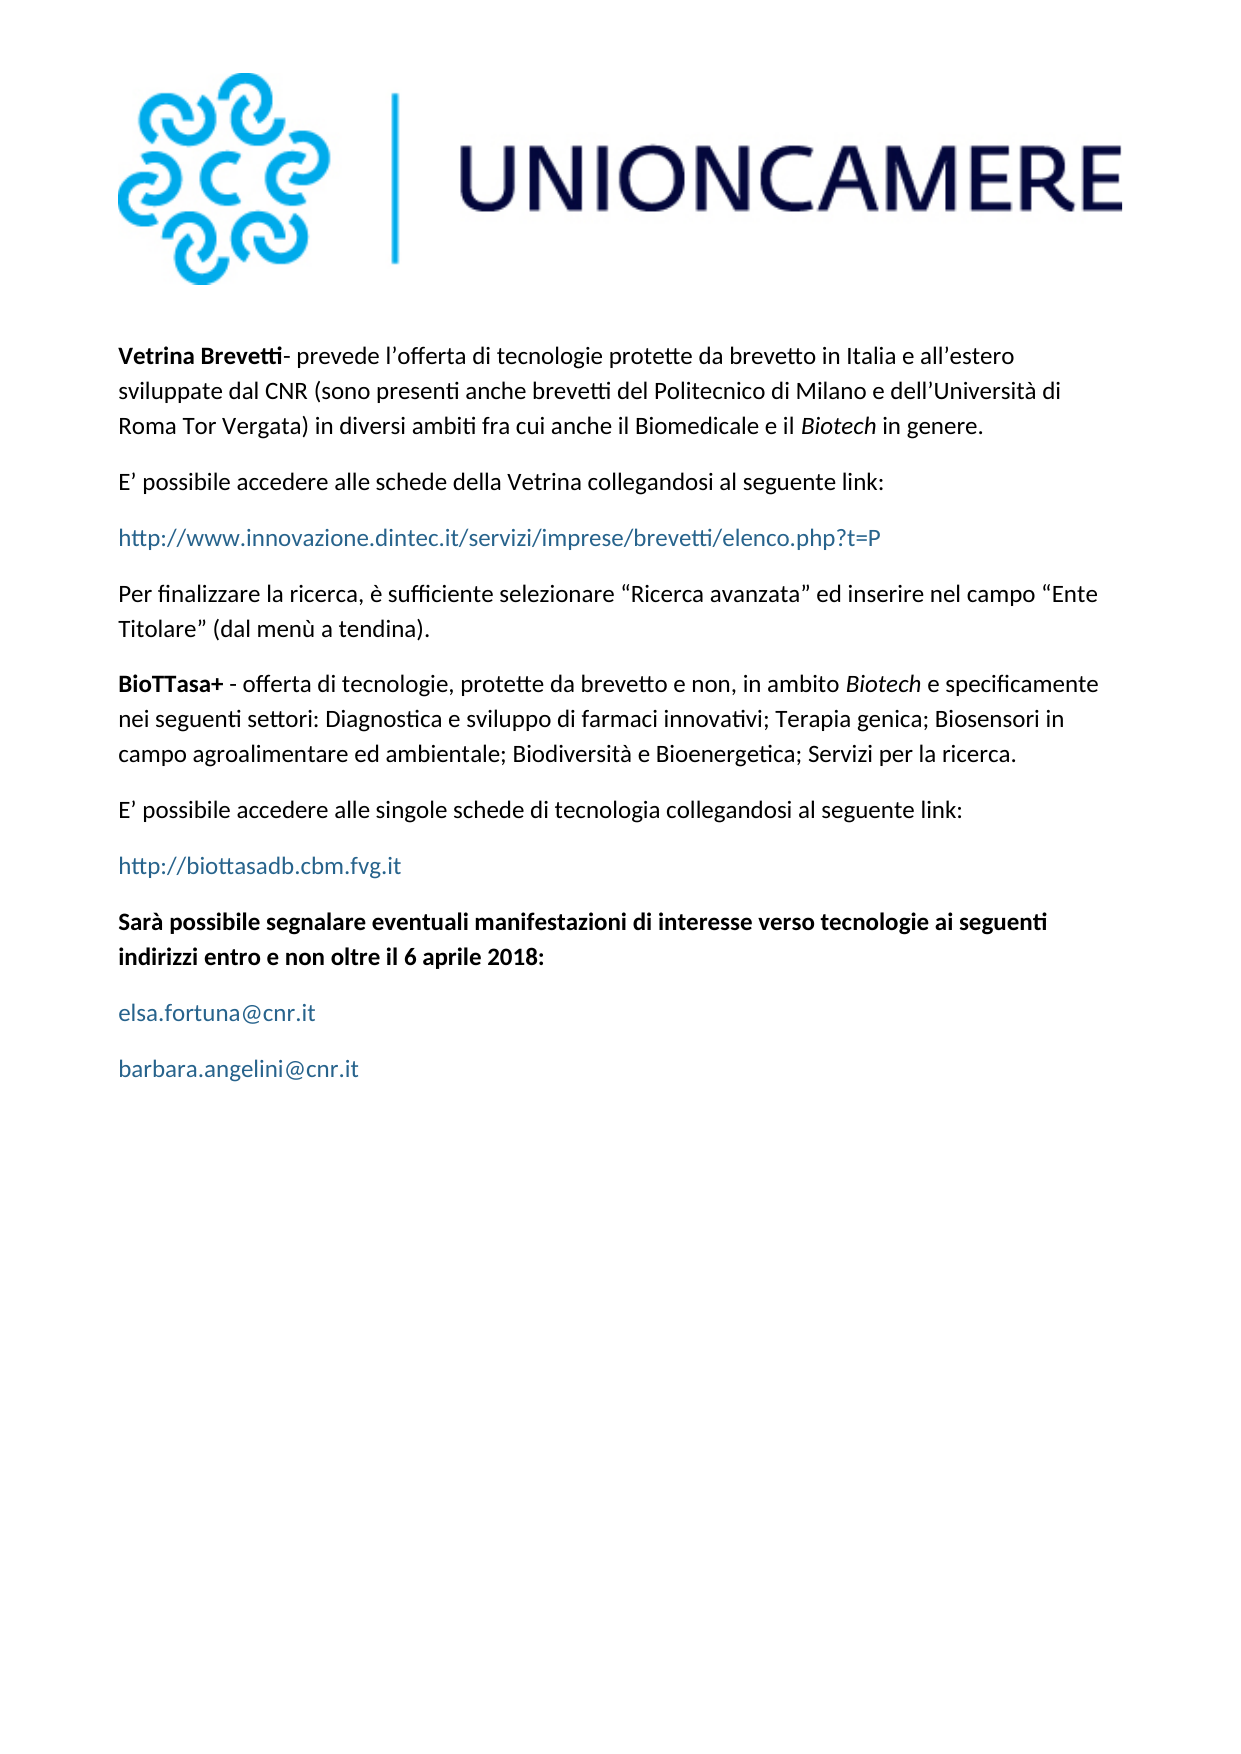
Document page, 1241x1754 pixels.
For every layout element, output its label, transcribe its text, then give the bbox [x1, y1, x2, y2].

text http://www.innovazione.dintec.it/servizi/imprese/brevetti/elenco.php?t=P [118, 522, 1122, 552]
text BioTTasa+ - offerta di tecnologie, protette da brevetto e non, in ambito Biotech e specificamente nei seguenti settori: Diagnostica e sviluppo di farmaci innovativi; Terapia genica; Biosensori in campo agroalimentare ed ambientale; Biodiversità e Bioenergetica; Servizi per la ricerca. [118, 668, 1122, 769]
text Vetrina Brevetti- prevede l’offerta di tecnologie protette da brevetto in Italia e all’estero sviluppate dal CNR (sono presenti anche brevetti del Politecnico di Milano e dell’Università di Roma Tor Vergata) in diversi ambiti fra cui anche il Biomedicale e il Biotech in genere. [118, 340, 1122, 441]
text barbara.angelini@cnr.it [118, 1053, 1122, 1083]
text Sarà possibile segnalare eventuali manifestazioni di interesse verso tecnologie ai seguenti indirizzi entro e non oltre il 6 aprile 2018: [118, 906, 1122, 972]
text E’ possibile accedere alle schede della Vetrina collegandosi al seguente link: [118, 466, 1122, 497]
text E’ possibile accedere alle singole schede di tecnologia collegandosi al seguente link: [118, 794, 1122, 825]
picture [118, 73, 1123, 285]
text Per finalizzare la ricerca, è sufficiente selezionare “Ricerca avanzata” ed inserire nel campo “Ente Titolare” (dal menù a tendina). [118, 578, 1122, 643]
text http://biottasadb.cbm.fvg.it [118, 850, 1122, 881]
text elsa.fortuna@cnr.it [118, 997, 1122, 1027]
